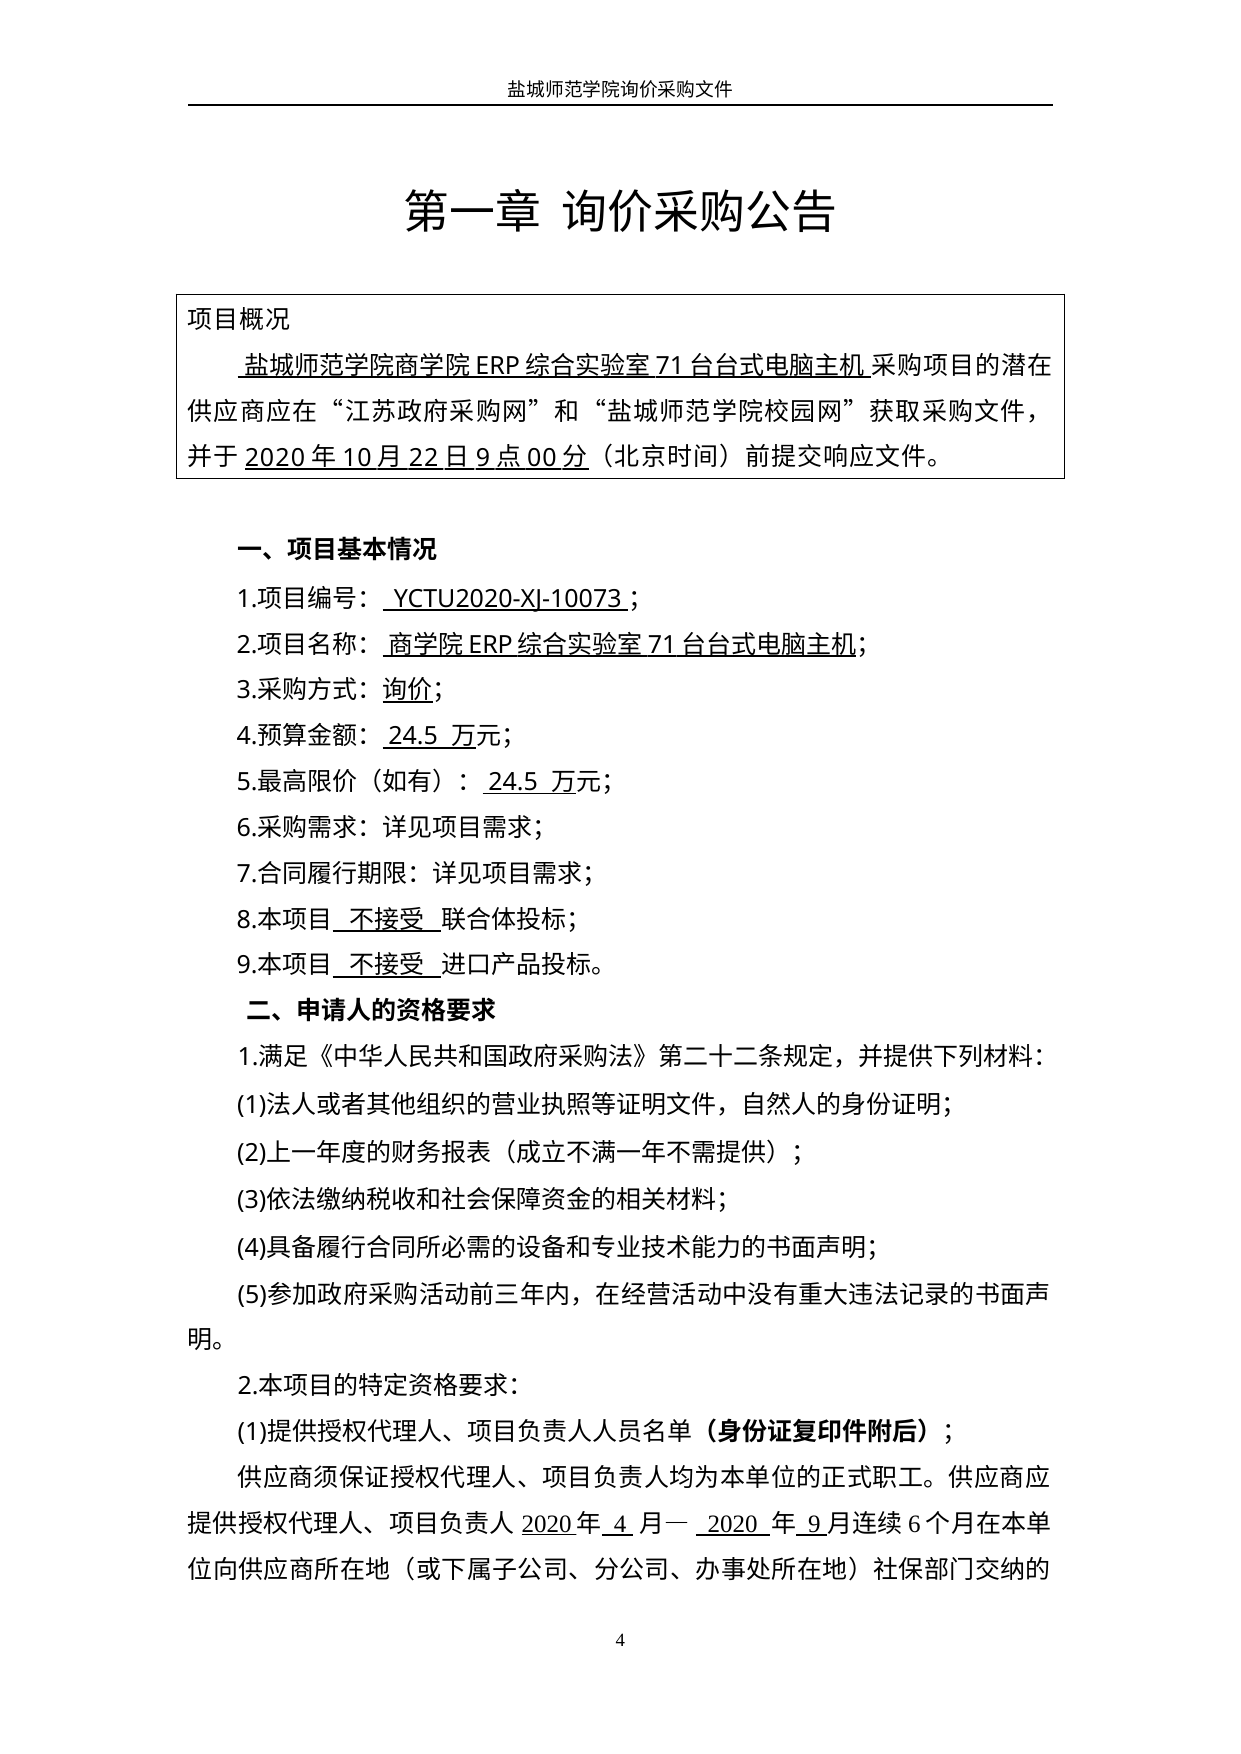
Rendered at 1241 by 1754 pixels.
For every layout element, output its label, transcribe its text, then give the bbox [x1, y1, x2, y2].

text (2)上一年度的财务报表（成立不满一年不需提供）； [187, 1123, 1053, 1171]
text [187, 1450, 1053, 1587]
text 8.本项目 不接受 联合体投标； [187, 891, 1053, 937]
text 7.合同履行期限：详见项目需求； [187, 846, 1053, 891]
text 6.采购需求：详见项目需求； [187, 800, 1053, 846]
text 一、项目基本情况 [187, 525, 1053, 571]
text (1)法人或者其他组织的营业执照等证明文件，自然人的身份证明； [187, 1075, 1053, 1123]
text 1.满足《中华人民共和国政府采购法》第二十二条规定，并提供下列材料： [187, 1029, 1053, 1075]
text 4.预算金额： 24.5 万元； [187, 708, 1053, 754]
text (1)提供授权代理人、项目负责人人员名单（身份证复印件附后）； [187, 1404, 1053, 1450]
text (5)参加政府采购活动前三年内，在经营活动中没有重大违法记录的书面声明。 [187, 1266, 1053, 1358]
text (3)依法缴纳税收和社会保障资金的相关材料； [187, 1171, 1053, 1218]
text 2.本项目的特定资格要求： [187, 1358, 1053, 1404]
text 1.项目编号： YCTU2020-XJ-10073 ； [187, 571, 1053, 616]
text 5.最高限价（如有）： 24.5 万元； [187, 754, 1053, 800]
title 第一章 询价采购公告 [187, 175, 1053, 241]
text (4)具备履行合同所必需的设备和专业技术能力的书面声明； [187, 1218, 1053, 1266]
table_header 项目概况 盐城师范学院商学院ERP综合实验室71台台式电脑主机 采购项目的潜在供应商应在“江苏政府采购网”和“盐城师范学院校园网”获取采购文件，并于2020年10月22日9点00分（北京时间）前提交响应文件。 [177, 295, 1064, 478]
text 二、申请人的资格要求 [246, 983, 1053, 1029]
text 3.采购方式：询价； [187, 662, 1053, 708]
text 9.本项目 不接受 进口产品投标。 [187, 937, 1053, 983]
text 2.项目名称： 商学院ERP综合实验室71台台式电脑主机； [187, 616, 1053, 662]
